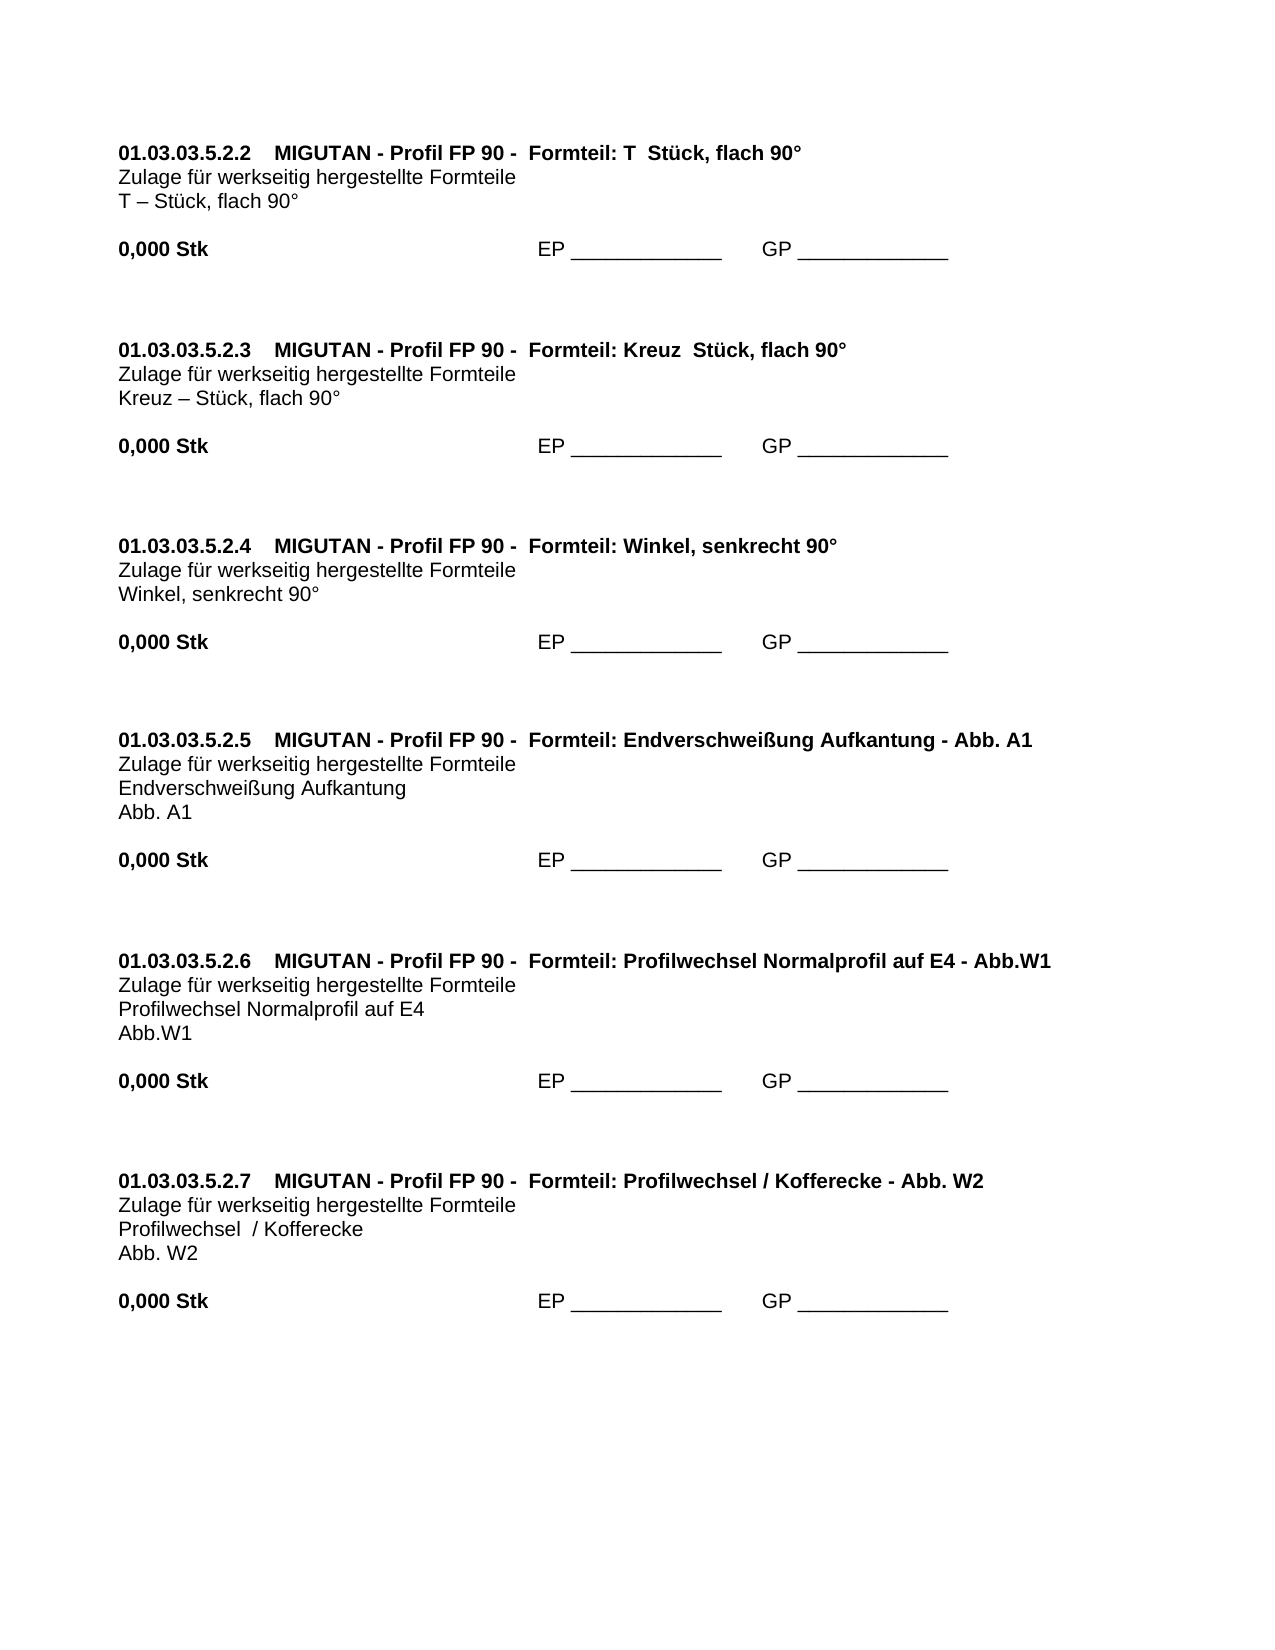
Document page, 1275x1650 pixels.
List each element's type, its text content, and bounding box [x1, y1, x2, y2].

text 0,000 Stk EP _____________ GP _____________ [118, 1289, 1181, 1313]
text Abb. W2 [118, 1241, 1181, 1265]
text Abb. A1 [118, 800, 1181, 824]
text Zulage für werkseitig hergestellte Formteile [118, 973, 1181, 997]
text 01.03.03.5.2.7 MIGUTAN - Profil FP 90 - Formteil: Profilwechsel / Kofferecke - Abb. W2 [118, 1169, 1181, 1193]
text Abb.W1 [118, 1021, 1181, 1044]
text Winkel, senkrecht 90° [118, 582, 1181, 606]
text 0,000 Stk EP _____________ GP _____________ [118, 630, 1181, 654]
text 01.03.03.5.2.5 MIGUTAN - Profil FP 90 - Formteil: Endverschweißung Aufkantung - Abb. A1 [118, 728, 1181, 752]
text Endverschweißung Aufkantung [118, 776, 1181, 800]
text 01.03.03.5.2.4 MIGUTAN - Profil FP 90 - Formteil: Winkel, senkrecht 90° [118, 534, 1181, 558]
text Kreuz – Stück, flach 90° [118, 386, 1181, 409]
text Zulage für werkseitig hergestellte Formteile [118, 362, 1181, 386]
text T – Stück, flach 90° [118, 189, 1181, 213]
text Profilwechsel Normalprofil auf E4 [118, 997, 1181, 1021]
text Profilwechsel / Kofferecke [118, 1217, 1181, 1241]
text Zulage für werkseitig hergestellte Formteile [118, 752, 1181, 776]
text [118, 237, 1181, 261]
text 0,000 Stk EP _____________ GP _____________ [118, 848, 1181, 872]
text 01.03.03.5.2.2 MIGUTAN - Profil FP 90 - Formteil: T Stück, flach 90° [118, 141, 1181, 165]
text 0,000 Stk EP _____________ GP _____________ [118, 1068, 1181, 1092]
text 01.03.03.5.2.6 MIGUTAN - Profil FP 90 - Formteil: Profilwechsel Normalprofil auf E4 - Abb.W1 [118, 949, 1181, 973]
text Zulage für werkseitig hergestellte Formteile [118, 558, 1181, 582]
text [118, 165, 1181, 189]
text 0,000 Stk EP _____________ GP _____________ [118, 433, 1181, 457]
text 01.03.03.5.2.3 MIGUTAN - Profil FP 90 - Formteil: Kreuz Stück, flach 90° [118, 338, 1181, 362]
text Zulage für werkseitig hergestellte Formteile [118, 1193, 1181, 1217]
